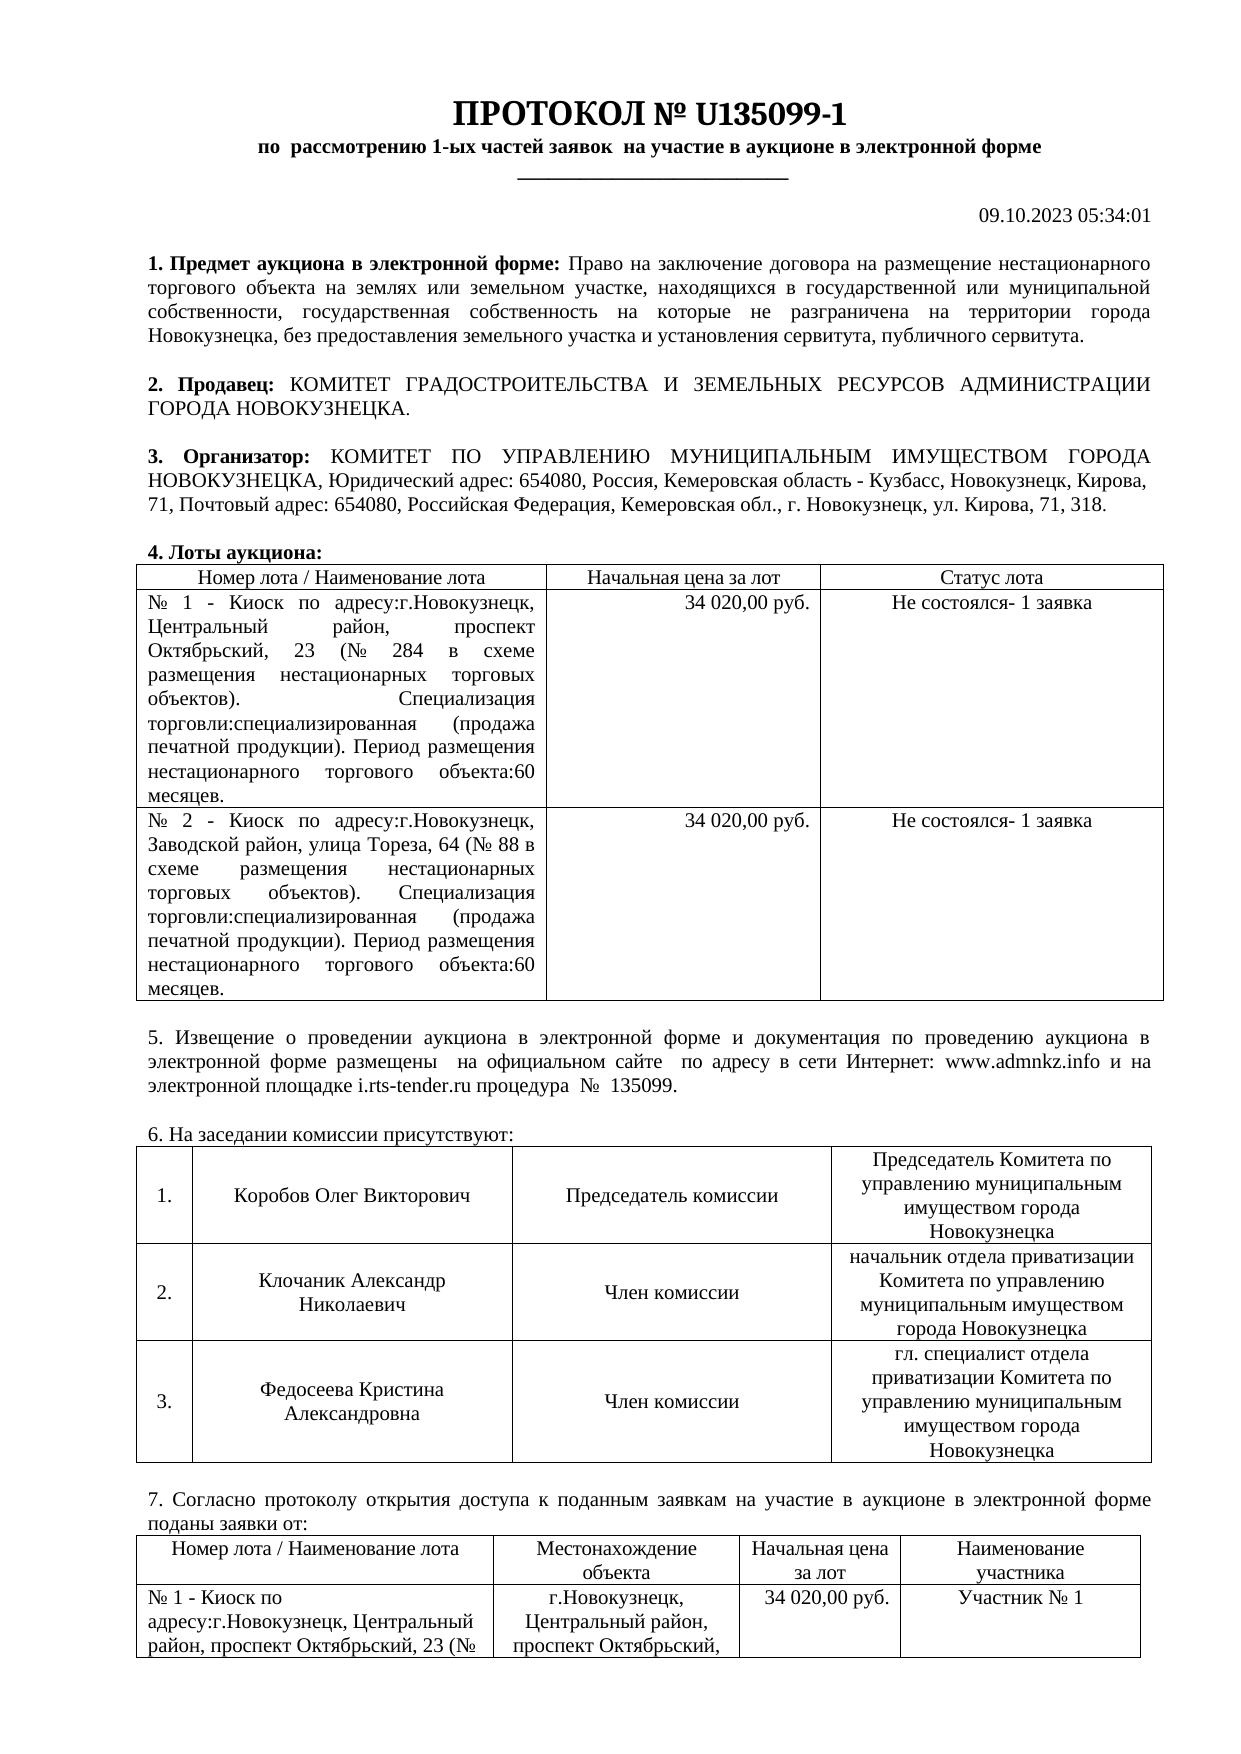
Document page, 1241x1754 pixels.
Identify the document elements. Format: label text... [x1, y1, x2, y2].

table_header Начальная цена за лот [740, 1536, 900, 1584]
table_cell 34 020,00 руб. [547, 808, 820, 1000]
text 3. Организатор: КОМИТЕТ ПО УПРАВЛЕНИЮ МУНИЦИПАЛЬНЫМ ИМУЩЕСТВОМ ГОРОДА НОВОКУЗНЕЦКА, Юридический адрес: 654080, Россия, Кемеровская область - Кузбасс, Новокузнецк, Кирова, [148, 444, 1152, 492]
table_header Коробов Олег Викторович [193, 1147, 512, 1243]
table_cell Федосеева Кристина Александровна [193, 1341, 512, 1462]
text 71, Почтовый адрес: 654080, Российская Федерация, Кемеровская обл., г. Новокузнецк, ул. Кирова, 71, 318. [148, 492, 1152, 516]
table_header Председатель Комитета по управлению муниципальным имуществом города Новокузнецка [832, 1147, 1151, 1243]
text 09.10.2023 05:34:01 [148, 203, 1152, 227]
table_header Начальная цена за лот [547, 565, 820, 589]
text 2. Продавец: КОМИТЕТ ГРАДОСТРОИТЕЛЬСТВА И ЗЕМЕЛЬНЫХ РЕСУРСОВ АДМИНИСТРАЦИИ ГОРОДА НОВОКУЗНЕЦКА. [148, 371, 1152, 419]
table_header Номер лота / Наименование лота [137, 1536, 493, 1584]
table_cell № 2 - Киоск по адресу:г.Новокузнецк, Заводской район, улица Тореза, 64 (№ 88 в схеме размещения нестационарных торговых объектов). Специализация торговли:специализированная (продажа печатной продукции). Период размещения нестационарного торгового объекта:60 месяцев. [137, 808, 546, 1000]
subtitle ПРОТОКОЛ № U135099-1 [148, 96, 1152, 134]
text 4. Лоты аукциона: [148, 540, 1152, 564]
table_header Председатель комиссии [513, 1147, 831, 1243]
text __________________________ [154, 158, 1152, 182]
table_header Номер лота / Наименование лота [137, 565, 546, 589]
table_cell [494, 1585, 739, 1657]
table_cell Член комиссии [513, 1341, 831, 1462]
table_cell Не состоялся- 1 заявка [821, 808, 1163, 1000]
table_cell 3. [137, 1341, 192, 1462]
table_header 1. [137, 1147, 192, 1243]
table_header Местонахождение объекта [494, 1536, 739, 1584]
text 7. Согласно протоколу открытия доступа к поданным заявкам на участие в аукционе в электронной форме поданы заявки от: [148, 1487, 1152, 1535]
text 1. Предмет аукциона в электронной форме: Право на заключение договора на размещение нестационарного торгового объекта на землях или земельном участке, находящихся в государственной или муниципальной собственности, государственная собственность на которые не разграничена на территории города Новокузнецка, без предоставления земельного участка и установления сервитута, публичного сервитута. [148, 251, 1152, 347]
table_cell начальник отдела приватизации Комитета по управлению муниципальным имуществом города Новокузнецка [832, 1244, 1151, 1340]
table_cell Не состоялся- 1 заявка [821, 590, 1163, 807]
table_header Наименование участника [901, 1536, 1140, 1584]
table_cell Клочаник Александр Николаевич [193, 1244, 512, 1340]
table_cell 34 020,00 руб. [547, 590, 820, 807]
table_cell Член комиссии [513, 1244, 831, 1340]
table_cell 34 020,00 руб. [740, 1585, 900, 1657]
table_cell гл. специалист отдела приватизации Комитета по управлению муниципальным имуществом города Новокузнецка [832, 1341, 1151, 1462]
text по рассмотрению 1-ых частей заявок на участие в аукционе в электронной форме [148, 134, 1152, 158]
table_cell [137, 1585, 493, 1657]
table_cell 2. [137, 1244, 192, 1340]
table_cell Участник № 1 [901, 1585, 1140, 1657]
table_header Статус лота [821, 565, 1163, 589]
text 6. На заседании комиссии присутствуют: [148, 1122, 1152, 1146]
text 5. Извещение о проведении аукциона в электронной форме и документация по проведению аукциона в электронной форме размещены на официальном сайте по адресу в сети Интернет: www.admnkz.info и на электронной площадке i.rts-tender.ru процедура № 135099. [148, 1025, 1152, 1097]
